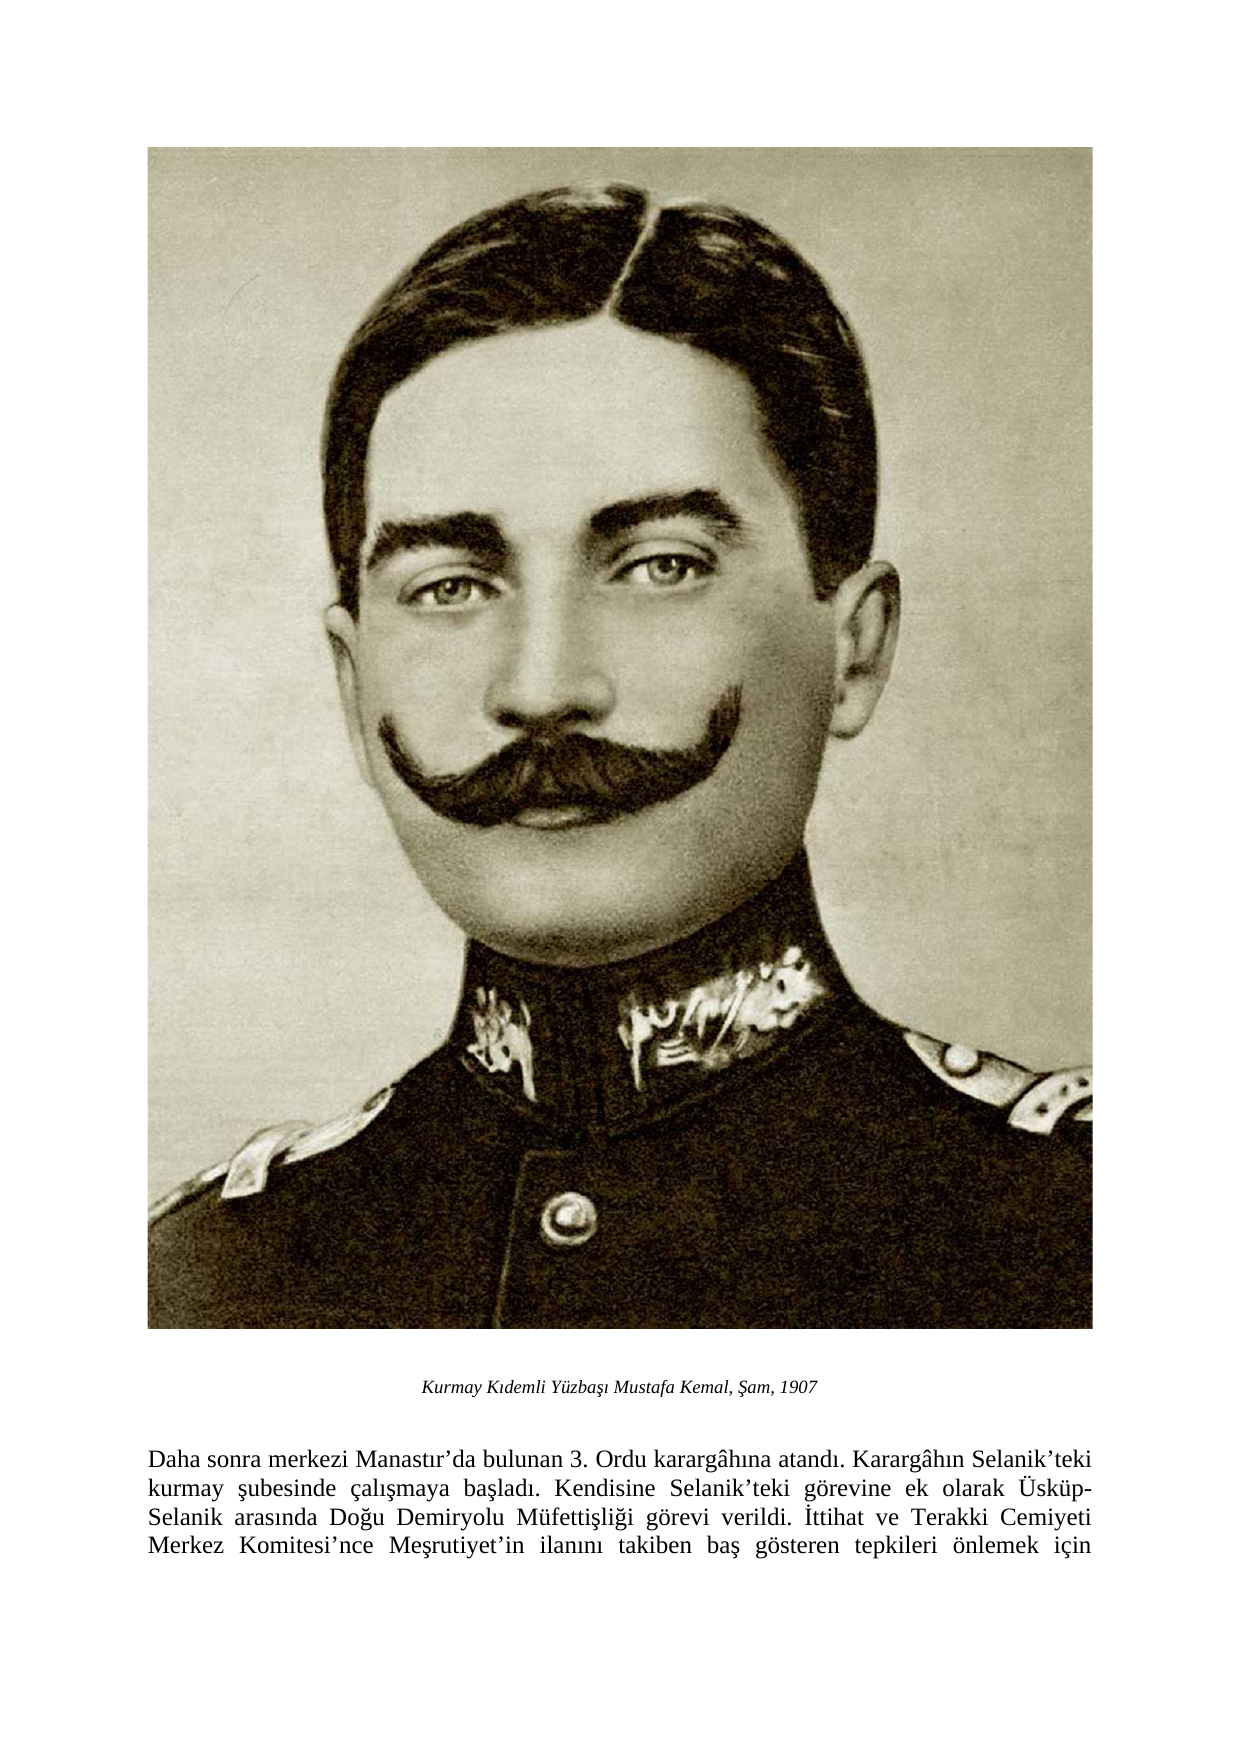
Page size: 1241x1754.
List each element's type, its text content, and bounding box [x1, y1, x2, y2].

text Kurmay Kıdemli Yüzbaşı Mustafa Kemal, Şam, 1907 [148, 1376, 1093, 1397]
picture [147, 147, 1093, 1329]
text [148, 1444, 1093, 1559]
